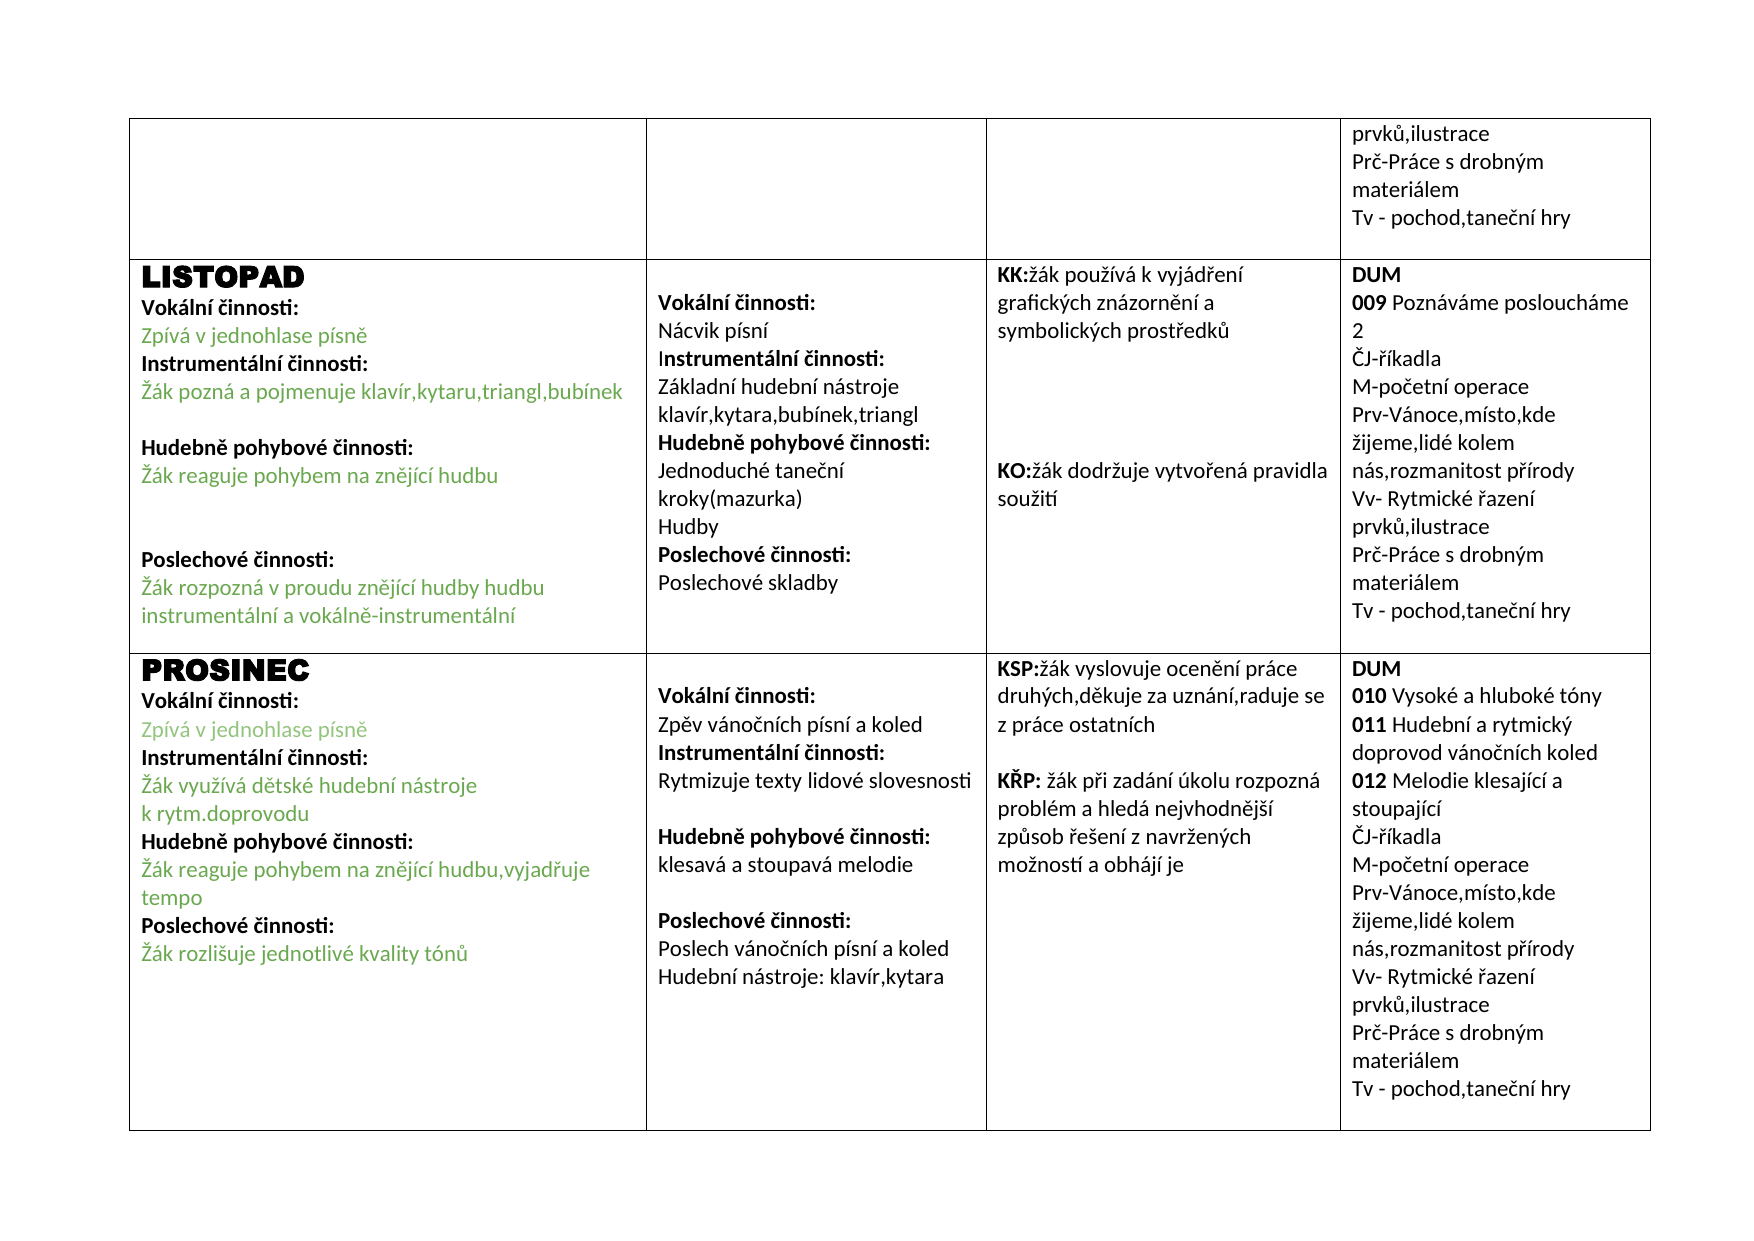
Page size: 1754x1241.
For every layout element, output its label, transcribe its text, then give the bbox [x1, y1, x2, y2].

table_cell DUM 010 Vysoké a hluboké tóny 011 Hudební a rytmický doprovod vánočních koled 012 Melodie klesající a stoupající ČJ-říkadla M-početní operace Prv-Vánoce,místo,kde žijeme,lidé kolem nás,rozmanitost přírody Vv- Rytmické řazení prvků,ilustrace Prč-Práce s drobným materiálem Tv - pochod,taneční hry [1341, 654, 1650, 1130]
table_cell Vokální činnosti: Zpěv vánočních písní a koled Instrumentální činnosti: Rytmizuje texty lidové slovesnosti Hudebně pohybové činnosti: klesavá a stoupavá melodie Poslechové činnosti: Poslech vánočních písní a koled Hudební nástroje: klavír,kytara [647, 654, 986, 1130]
table_cell LISTOPAD Vokální činnosti: Zpívá v jednohlase písně Instrumentální činnosti: Žák pozná a pojmenuje klavír,kytaru,triangl,bubínek Hudebně pohybové činnosti: Žák reaguje pohybem na znějící hudbu Poslechové činnosti: Žák rozpozná v proudu znějící hudby hudbu instrumentální a vokálně-instrumentální [130, 260, 646, 653]
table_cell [130, 119, 646, 259]
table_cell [987, 119, 1340, 259]
table_cell KSP:žák vyslovuje ocenění práce druhých,děkuje za uznání,raduje se z práce ostatních KŘP: žák při zadání úkolu rozpozná problém a hledá nejvhodnější způsob řešení z navržených možností a obhájí je [987, 654, 1340, 1130]
table_cell Vokální činnosti: Nácvik písní Instrumentální činnosti: Základní hudební nástroje klavír,kytara,bubínek,triangl Hudebně pohybové činnosti: Jednoduché taneční kroky(mazurka) Hudby Poslechové činnosti: Poslechové skladby [647, 260, 986, 653]
table_cell DUM 009 Poznáváme posloucháme 2 ČJ-říkadla M-početní operace Prv-Vánoce,místo,kde žijeme,lidé kolem nás,rozmanitost přírody Vv- Rytmické řazení prvků,ilustrace Prč-Práce s drobným materiálem Tv - pochod,taneční hry [1341, 260, 1650, 653]
table_cell PROSINEC Vokální činnosti: Zpívá v jednohlase písně Instrumentální činnosti: Žák využívá dětské hudební nástroje k rytm.doprovodu Hudebně pohybové činnosti: Žák reaguje pohybem na znějící hudbu,vyjadřuje tempo Poslechové činnosti: Žák rozlišuje jednotlivé kvality tónů [130, 654, 646, 1130]
table_cell KK:žák používá k vyjádření grafických znázornění a symbolických prostředků KO:žák dodržuje vytvořená pravidla soužití [987, 260, 1340, 653]
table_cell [1341, 119, 1650, 259]
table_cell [647, 119, 986, 259]
